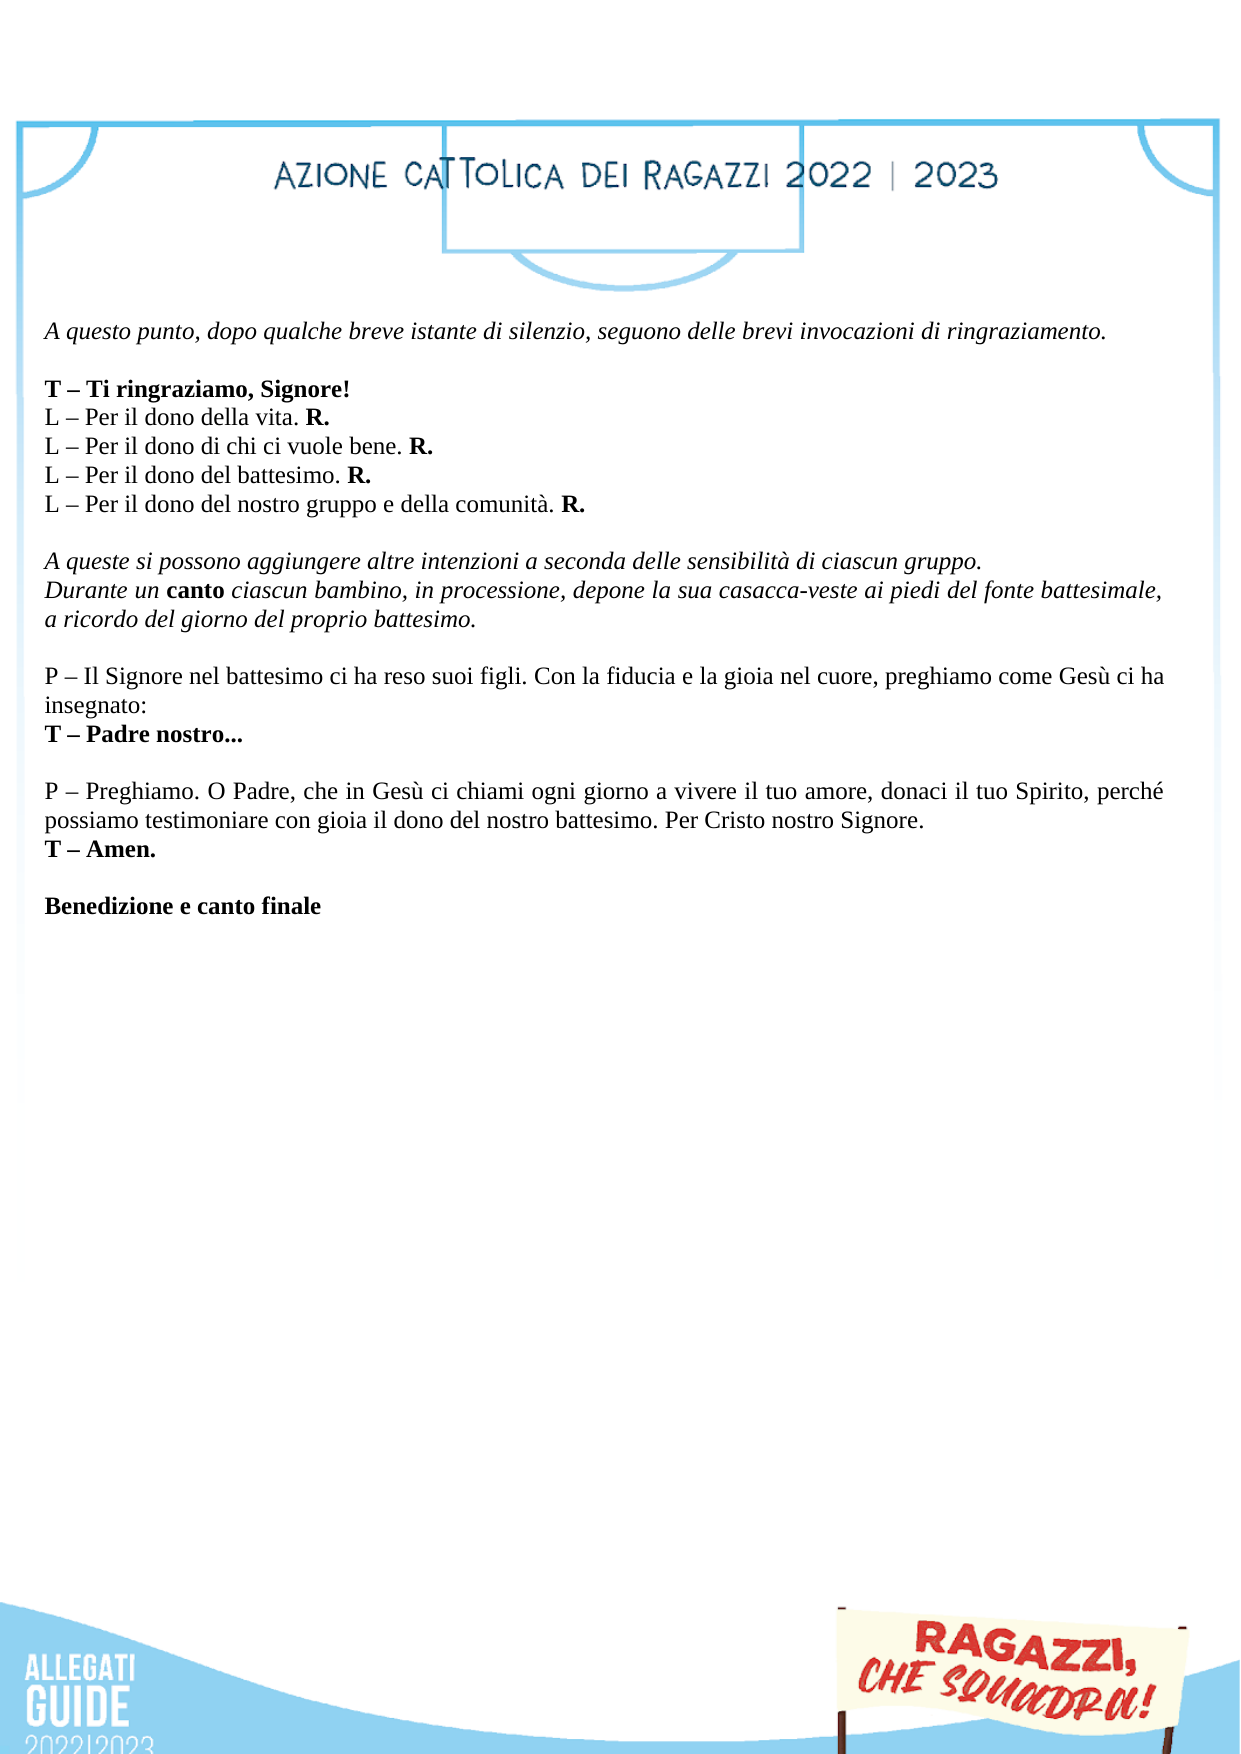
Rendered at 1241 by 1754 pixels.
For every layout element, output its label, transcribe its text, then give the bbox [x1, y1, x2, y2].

text T – Amen. [44, 834, 1226, 862]
text Durante un canto ciascun bambino, in processione, depone la sua casacca-veste ai piedi del fonte battesimale, a ricordo del giorno del proprio battesimo. [44, 575, 1167, 632]
picture [0, 106, 1240, 1754]
text L – Per il dono del battesimo. R. [44, 460, 1167, 489]
text A queste si possono aggiungere altre intenzioni a seconda delle sensibilità di ciascun gruppo. [44, 546, 1167, 575]
text T – Padre nostro... [44, 719, 1167, 747]
text L – Per il dono della vita. R. [44, 402, 1167, 431]
text L – Per il dono del nostro gruppo e della comunità. R. [44, 489, 1167, 517]
text T – Ti ringraziamo, Signore! [44, 374, 1167, 402]
text P – Il Signore nel battesimo ci ha reso suoi figli. Con la fiducia e la gioia nel cuore, preghiamo come Gesù ci ha insegnato: [44, 661, 1167, 719]
text P – Preghiamo. O Padre, che in Gesù ci chiami ogni giorno a vivere il tuo amore, donaci il tuo Spirito, perché possiamo testimoniare con gioia il dono del nostro battesimo. Per Cristo nostro Signore. [44, 776, 1167, 834]
text L – Per il dono di chi ci vuole bene. R. [44, 431, 1167, 460]
text A questo punto, dopo qualche breve istante di silenzio, seguono delle brevi invocazioni di ringraziamento. [44, 316, 1167, 345]
text Benedizione e canto finale [44, 891, 1167, 920]
